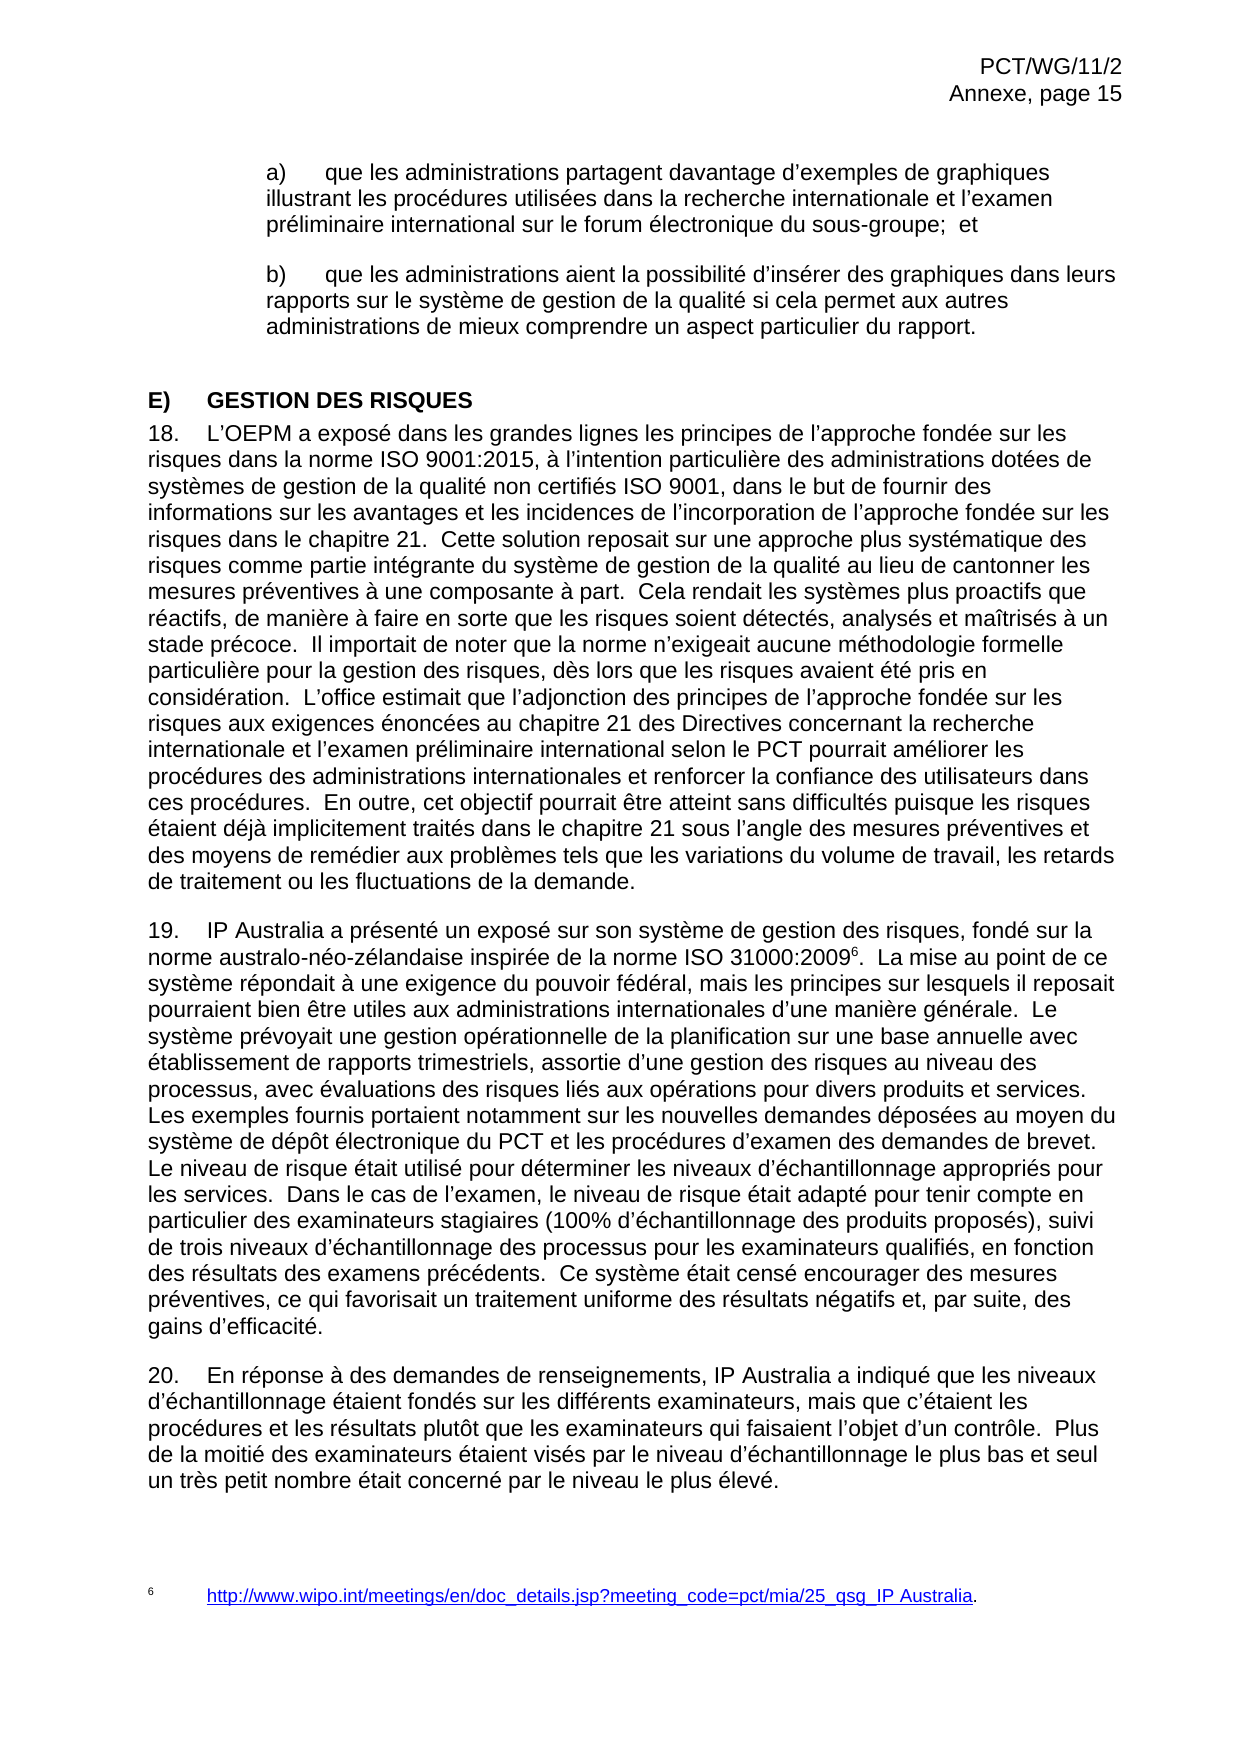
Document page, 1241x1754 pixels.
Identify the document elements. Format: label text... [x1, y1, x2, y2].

list En réponse à des demandes de renseignements, IP Australia a indiqué que les niveaux d’échantillonnage étaient fondés sur les différents examinateurs, mais que c’étaient les procédures et les résultats plutôt que les examinateurs qui faisaient l’objet d’un contrôle. Plus de la moitié des examinateurs étaient visés par le niveau d’échantillonnage le plus bas et seul un très petit nombre était concerné par le niveau le plus élevé. [148, 1362, 1122, 1494]
list IP Australia a présenté un exposé sur son système de gestion des risques, fondé sur la norme australo-néo-zélandaise inspirée de la norme ISO 31000:2009. La mise au point de ce système répondait à une exigence du pouvoir fédéral, mais les principes sur lesquels il reposait pourraient bien être utiles aux administrations internationales d’une manière générale. Le système prévoyait une gestion opérationnelle de la planification sur une base annuelle avec établissement de rapports trimestriels, assortie d’une gestion des risques au niveau des processus, avec évaluations des risques liés aux opérations pour divers produits et services. Les exemples fournis portaient notamment sur les nouvelles demandes déposées au moyen du système de dépôt électronique du PCT et les procédures d’examen des demandes de brevet. Le niveau de risque était utilisé pour déterminer les niveaux d’échantillonnage appropriés pour les services. Dans le cas de l’examen, le niveau de risque était adapté pour tenir compte en particulier des examinateurs stagiaires (100% d’échantillonnage des produits proposés), suivi de trois niveaux d’échantillonnage des processus pour les examinateurs qualifiés, en fonction des résultats des examens précédents. Ce système était censé encourager des mesures préventives, ce qui favorisait un traitement uniforme des résultats négatifs et, par suite, des gains d’efficacité. [148, 917, 1122, 1339]
list que les administrations aient la possibilité d’insérer des graphiques dans leurs rapports sur le système de gestion de la qualité si cela permet aux autres administrations de mieux comprendre un aspect particulier du rapport. [266, 261, 1122, 339]
subtitle e) Gestion des risques [148, 387, 1122, 414]
list que les administrations partagent davantage d’exemples de graphiques illustrant les procédures utilisées dans la recherche internationale et l’examen préliminaire international sur le forum électronique du sous-groupe; et [266, 158, 1122, 238]
list L’OEPM a exposé dans les grandes lignes les principes de l’approche fondée sur les risques dans la norme ISO 9001:2015, à l’intention particulière des administrations dotées de systèmes de gestion de la qualité non certifiés ISO 9001, dans le but de fournir des informations sur les avantages et les incidences de l’incorporation de l’approche fondée sur les risques dans le chapitre 21. Cette solution reposait sur une approche plus systématique des risques comme partie intégrante du système de gestion de la qualité au lieu de cantonner les mesures préventives à une composante à part. Cela rendait les systèmes plus proactifs que réactifs, de manière à faire en sorte que les risques soient détectés, analysés et maîtrisés à un stade précoce. Il importait de noter que la norme n’exigeait aucune méthodologie formelle particulière pour la gestion des risques, dès lors que les risques avaient été pris en considération. L’office estimait que l’adjonction des principes de l’approche fondée sur les risques aux exigences énoncées au chapitre 21 des Directives concernant la recherche internationale et l’examen préliminaire international selon le PCT pourrait améliorer les procédures des administrations internationales et renforcer la confiance des utilisateurs dans ces procédures. En outre, cet objectif pourrait être atteint sans difficultés puisque les risques étaient déjà implicitement traités dans le chapitre 21 sous l’angle des mesures préventives et des moyens de remédier aux problèmes tels que les variations du volume de travail, les retards de traitement ou les fluctuations de la demande. [148, 420, 1122, 894]
